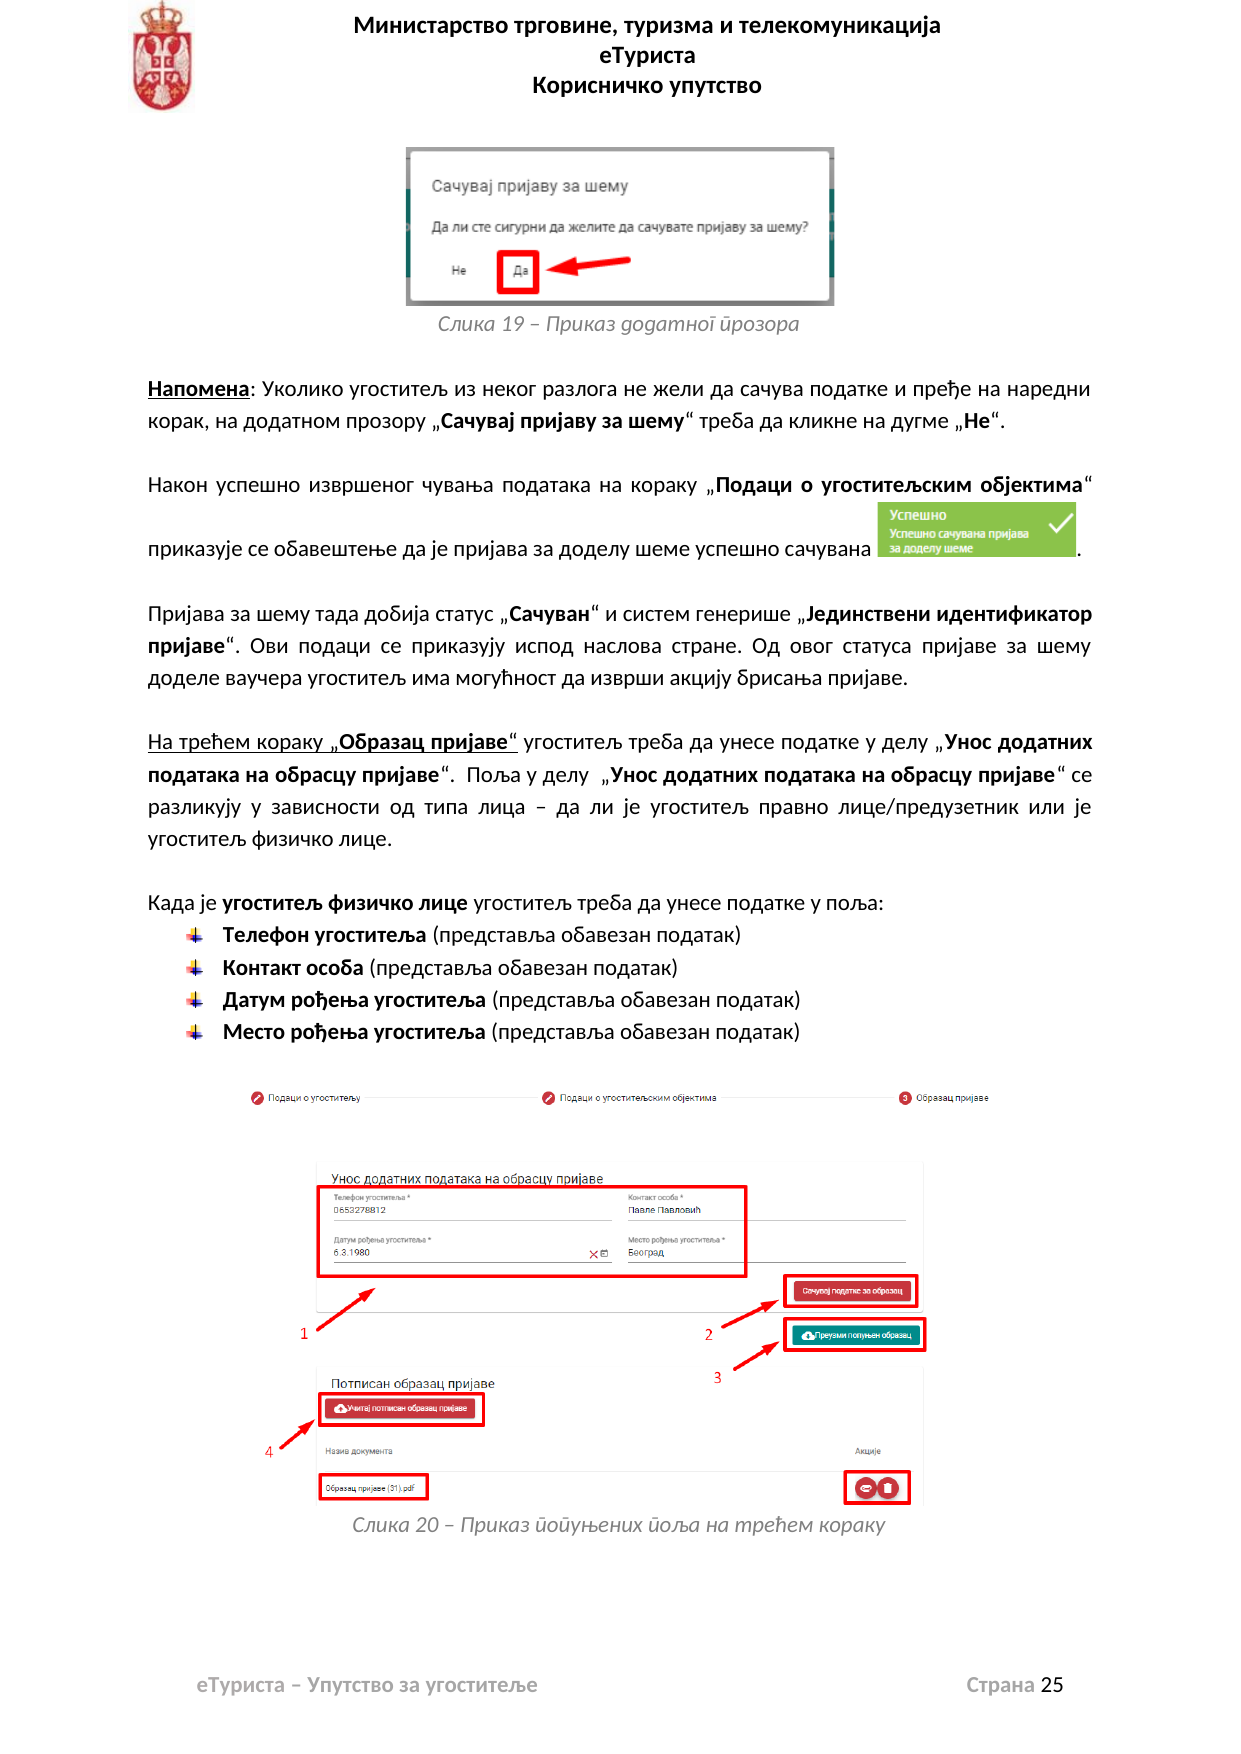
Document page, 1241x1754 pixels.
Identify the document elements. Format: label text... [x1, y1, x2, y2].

list Датум рођења угоститеља (представља обавезан податак) [185, 985, 1093, 1013]
picture [405, 147, 835, 306]
list Место рођења угоститеља (представља обавезан податак) [185, 1017, 1093, 1045]
list Телефон угоститеља (представља обавезан податак) [185, 921, 1093, 949]
text Слика 19 – Приказ додатног прозора [148, 309, 1093, 338]
picture [186, 990, 203, 1008]
text На трећем кораку „Образац пријаве“ угоститељ треба да унесе податке у делу „Унос додатних података на обрасцу пријаве“. Поља у делу „Унос додатних података на обрасцу пријаве“ се разликују у зависности од типа лица – да ли је угоститељ правно лице/предузетник или је угоститељ физичко лице. [148, 727, 1093, 852]
text Пријава за шему тада добија статус „Сачуван“ и систем генерише „Јединствени идентификатор пријаве“. Ови подаци се приказују испод наслова стране. Од овог статуса пријаве за шему доделе ваучера угоститељ има могућност да изврши акцију брисања пријаве. [148, 599, 1093, 691]
picture [186, 1023, 203, 1040]
picture [877, 502, 1077, 557]
text Када је угоститељ физичко лице угоститељ треба да унесе податке у поља: [148, 888, 1093, 916]
list Контакт особа (представља обавезан податак) [185, 953, 1093, 981]
picture [186, 926, 203, 943]
picture [128, 0, 195, 113]
text Након успешно извршеног чувања података на кораку „Подаци о угоститељским објектима“ приказује се обавештење да је пријава за доделу шеме успешно сачувана . [148, 471, 1093, 562]
picture [244, 1081, 996, 1506]
text Слика 20 – Приказ попуњених поља на трећем кораку [148, 1510, 1093, 1538]
picture [186, 958, 203, 976]
text Напомена: Уколико угоститељ из неког разлога не жели да сачува податке и пређе на наредни корак, на додатном прозору „Сачувај пријаву за шему“ треба да кликне на дугме „Не“. [148, 374, 1093, 434]
